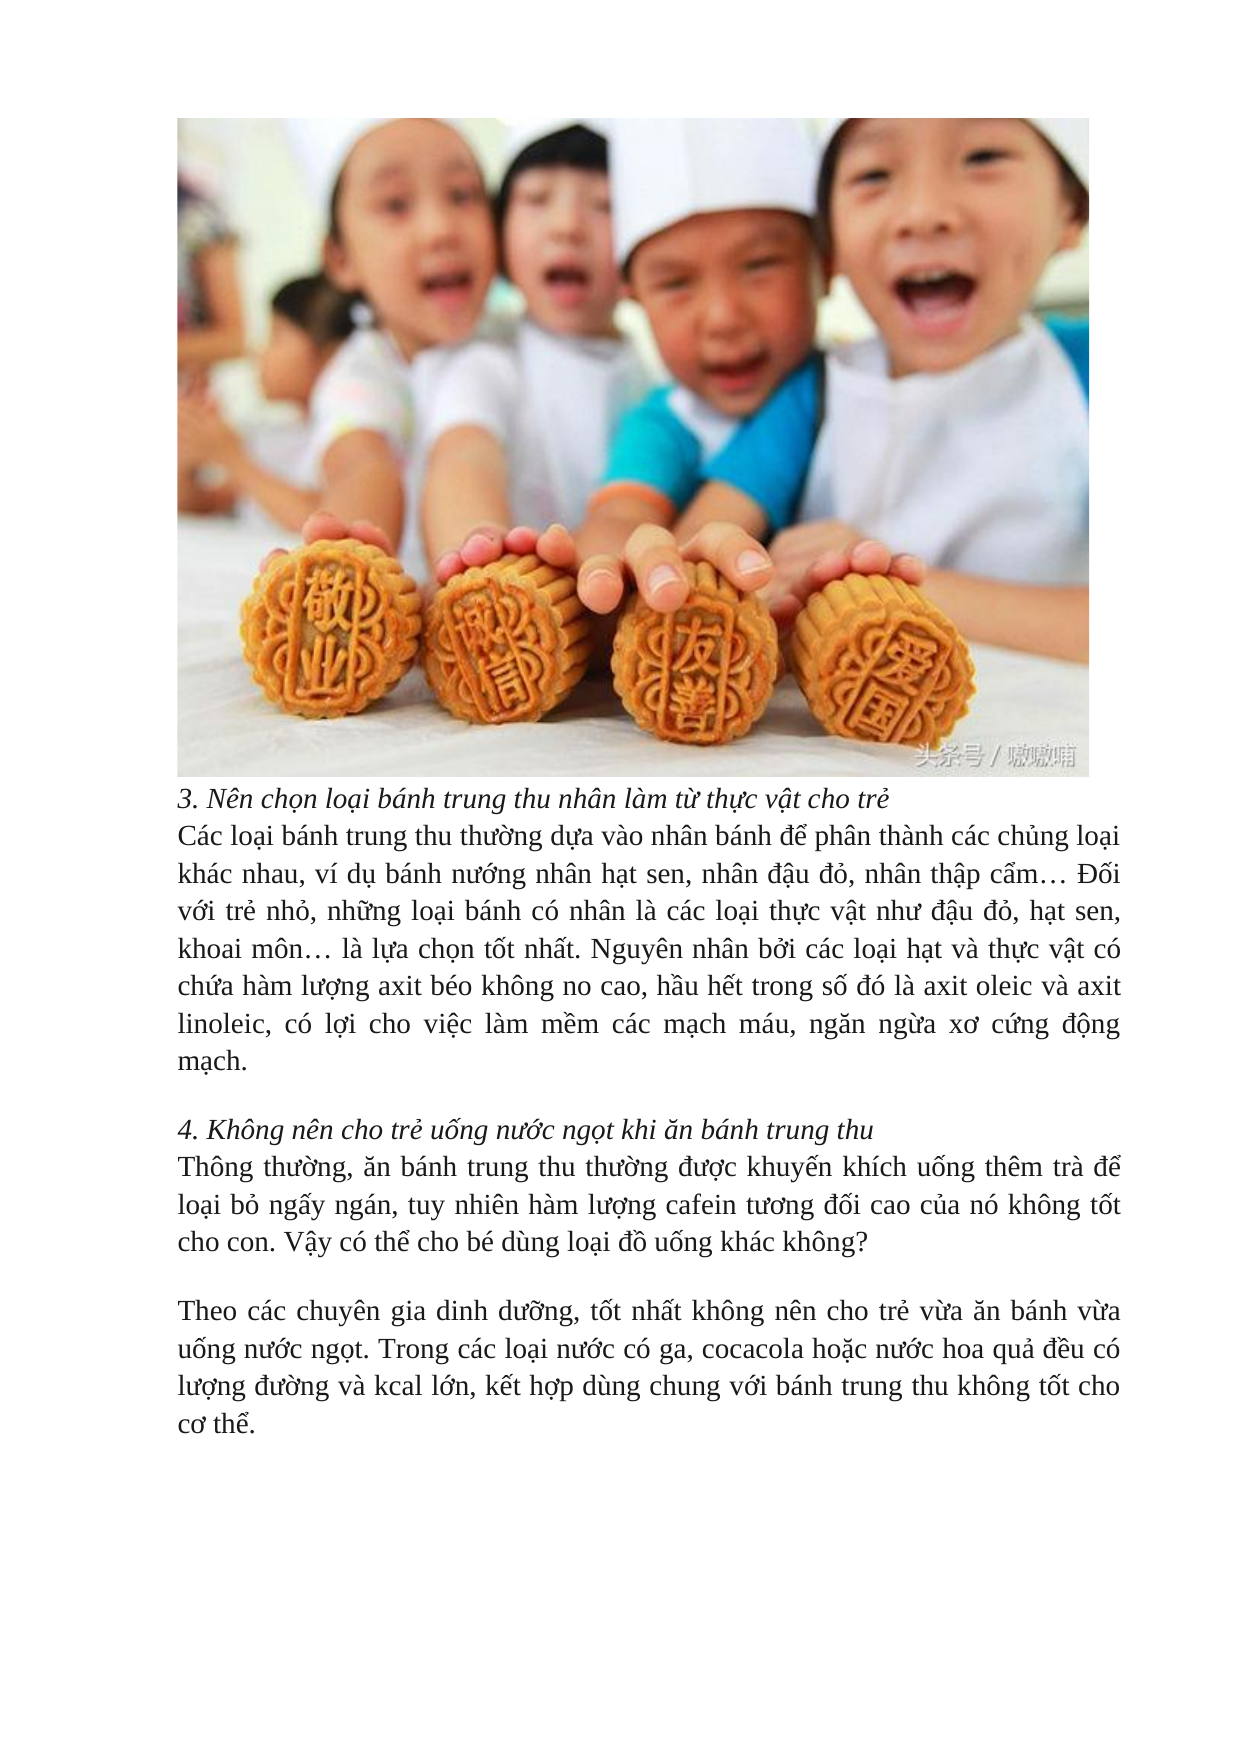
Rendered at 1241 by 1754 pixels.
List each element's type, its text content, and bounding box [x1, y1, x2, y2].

text Các loại bánh trung thu thường dựa vào nhân bánh để phân thành các chủng loại khác nhau, ví dụ bánh nướng nhân hạt sen, nhân đậu đỏ, nhân thập cẩm… Đối với trẻ nhỏ, những loại bánh có nhân là các loại thực vật như đậu đỏ, hạt sen, khoai môn… là lựa chọn tốt nhất. Nguyên nhân bởi các loại hạt và thực vật có chứa hàm lượng axit béo không no cao, hầu hết trong số đó là axit oleic và axit linoleic, có lợi cho việc làm mềm các mạch máu, ngăn ngừa xơ cứng động mạch. [177, 814, 1122, 1077]
text Theo các chuyên gia dinh dưỡng, tốt nhất không nên cho trẻ vừa ăn bánh vừa uống nước ngọt. Trong các loại nước có ga, cocacola hoặc nước hoa quả đều có lượng đường và kcal lớn, kết hợp dùng chung với bánh trung thu không tốt cho cơ thể. [177, 1289, 1122, 1439]
text 3. Nên chọn loại bánh trung thu nhân làm từ thực vật cho trẻ [177, 777, 1122, 814]
picture [177, 118, 1090, 777]
text Thông thường, ăn bánh trung thu thường được khuyến khích uống thêm trà để loại bỏ ngấy ngán, tuy nhiên hàm lượng cafein tương đối cao của nó không tốt cho con. Vậy có thể cho bé dùng loại đồ uống khác không? [177, 1146, 1122, 1258]
text 4. Không nên cho trẻ uống nước ngọt khi ăn bánh trung thu [177, 1108, 1122, 1146]
